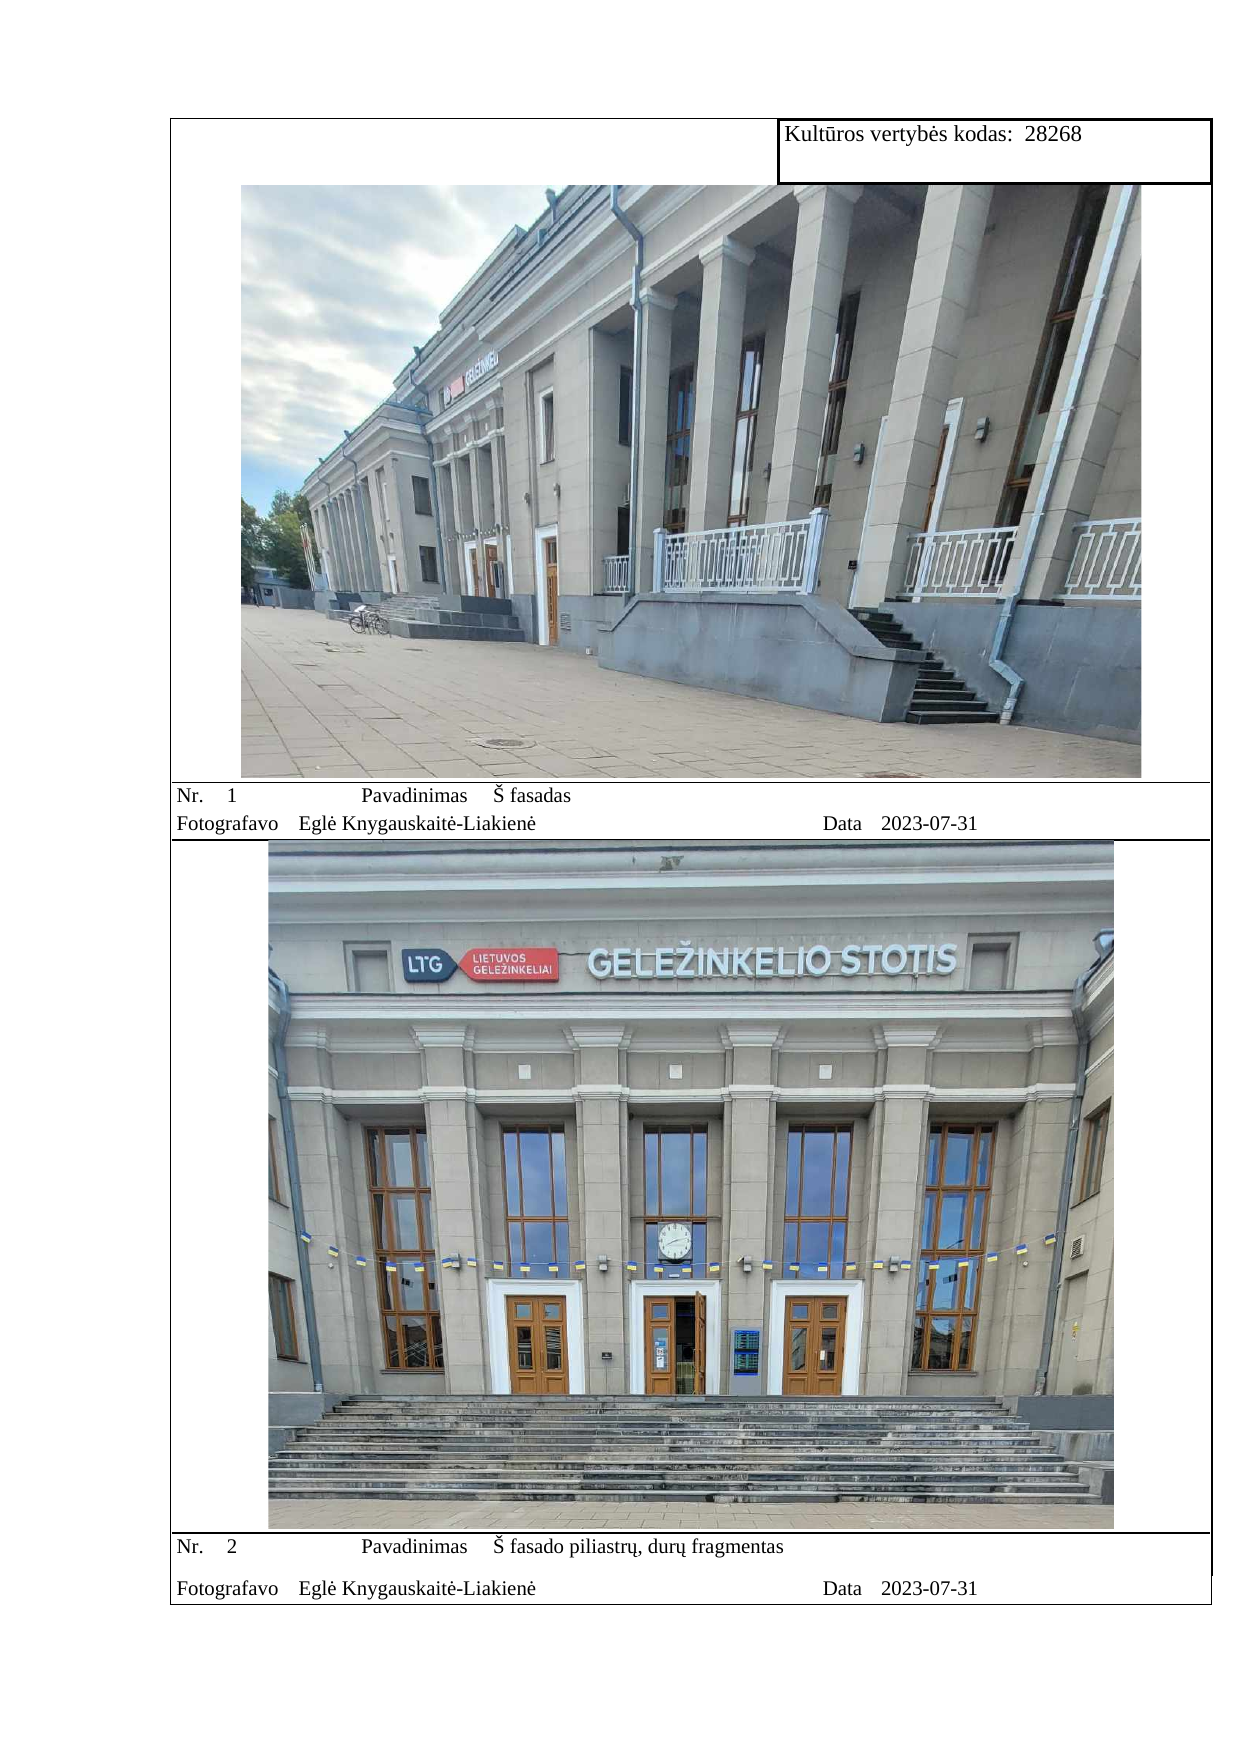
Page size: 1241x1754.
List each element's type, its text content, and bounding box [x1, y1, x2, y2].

table_cell Eglė Knygauskaitė-Liakienė [293, 1576, 817, 1604]
table_cell Eglė Knygauskaitė-Liakienė [293, 811, 817, 839]
table_header [171, 119, 777, 182]
table_cell Fotografavo [171, 811, 292, 839]
table_cell Nr. [171, 1533, 221, 1576]
table_cell Nr. [171, 783, 221, 811]
table_cell 2 [221, 1534, 355, 1576]
picture [241, 185, 1142, 778]
table_cell [171, 839, 1211, 1532]
table_cell Fotografavo [171, 1576, 292, 1604]
table_header Kultūros vertybės kodas: 28268 [780, 121, 1210, 182]
table_cell Š fasadas [487, 781, 1211, 811]
table_cell 2023-07-31 [875, 1576, 1211, 1604]
table_cell Pavadinimas [355, 783, 487, 811]
table_cell Pavadinimas [355, 1534, 487, 1576]
table_cell 1 [221, 783, 355, 811]
table_cell 2023-07-31 [875, 811, 1211, 839]
table_cell Data [817, 1576, 875, 1604]
table_cell Data [817, 811, 875, 839]
picture [268, 840, 1114, 1529]
table_cell Š fasado piliastrų, durų fragmentas [487, 1532, 1211, 1576]
table_cell [171, 182, 1211, 781]
